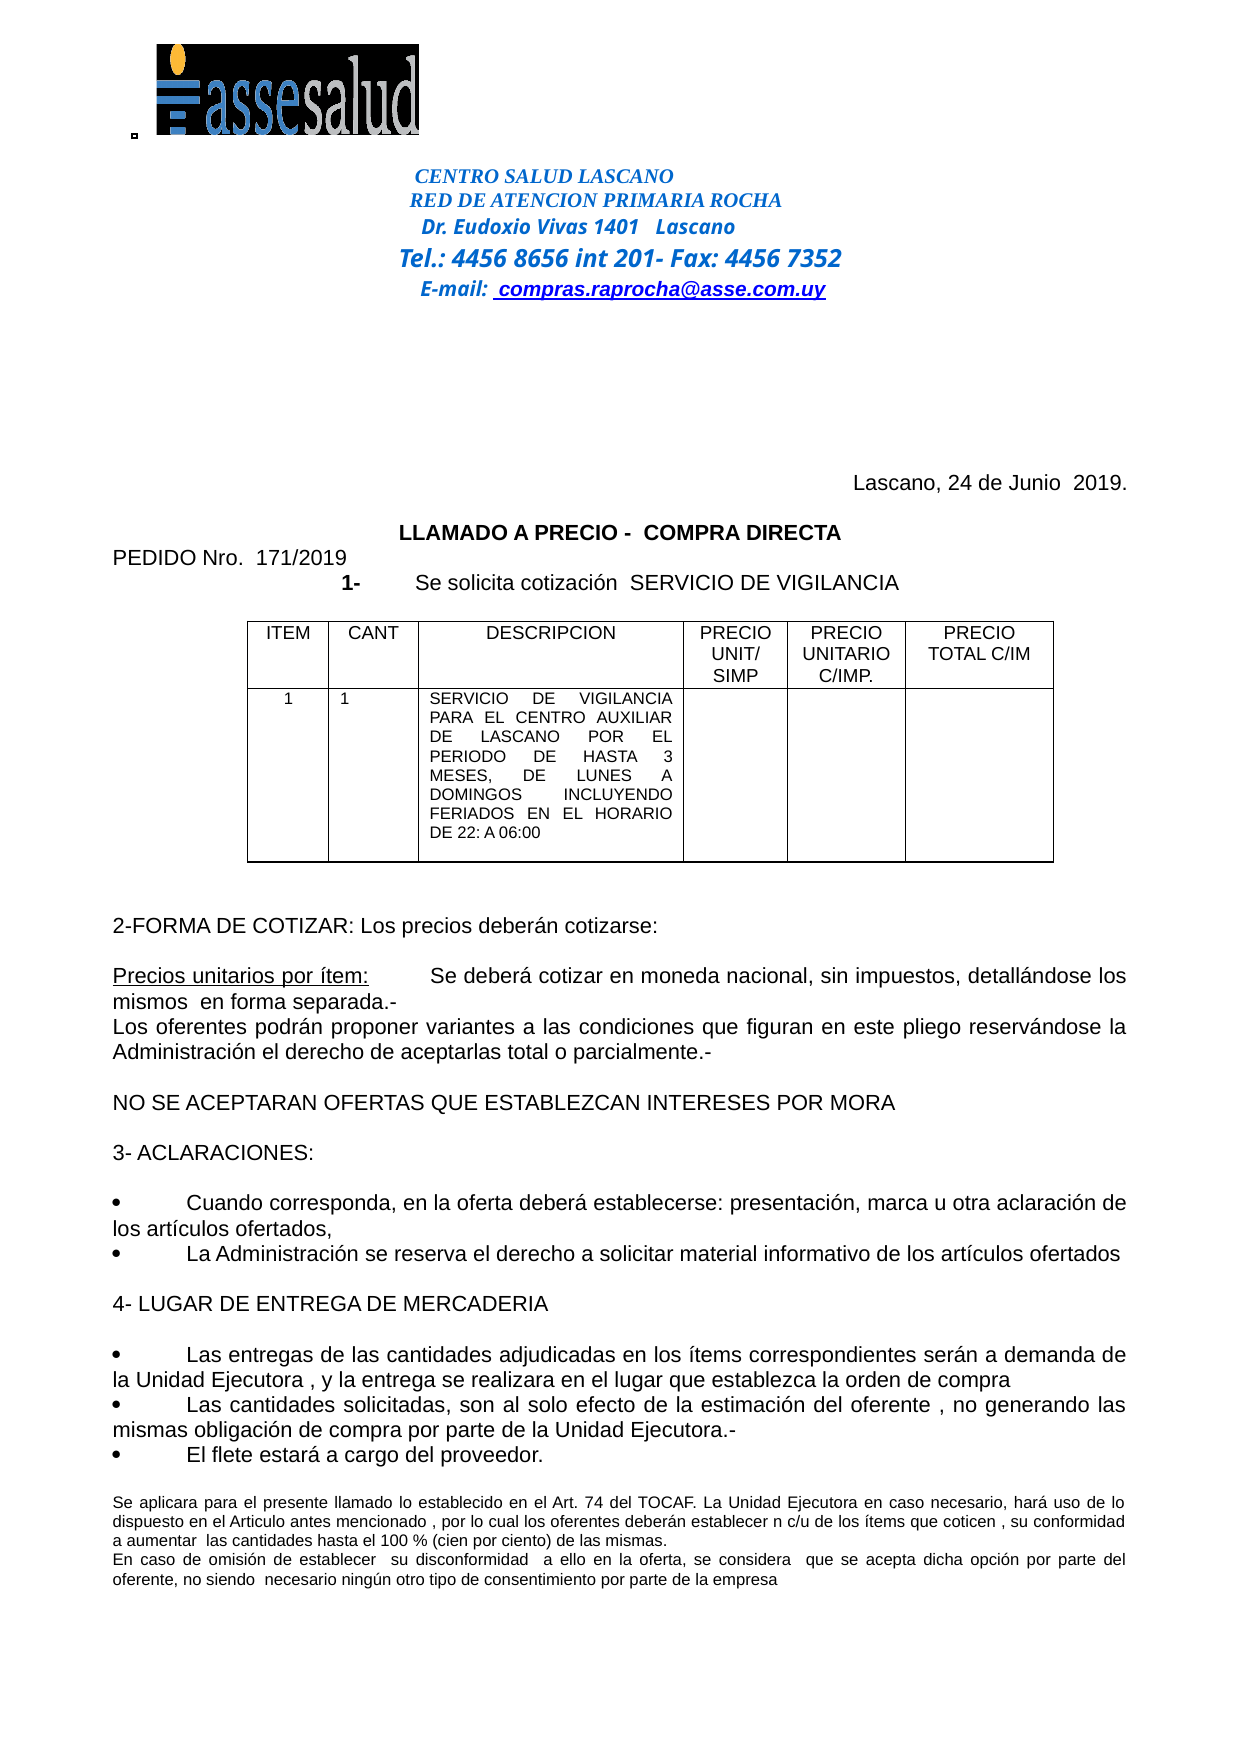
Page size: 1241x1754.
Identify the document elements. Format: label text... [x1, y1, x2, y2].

list Las cantidades solicitadas, son al solo efecto de la estimación del oferente , no generando las mismas obligación de compra por parte de la Unidad Ejecutora.- [112, 1392, 1128, 1442]
table_cell [788, 689, 905, 861]
table_cell [906, 689, 1053, 861]
list El flete estará a cargo del proveedor. [112, 1442, 1128, 1467]
table_header DESCRIPCION [419, 622, 683, 688]
table_header PRECIO UNIT/ SIMP [684, 622, 787, 688]
table_header PRECIO UNITARIO C/IMP. [788, 622, 905, 688]
text 2-FORMA DE COTIZAR: Los precios deberán cotizarse: [112, 913, 1128, 938]
text Los oferentes podrán proponer variantes a las condiciones que figuran en este pliego reservándose la Administración el derecho de aceptarlas total o parcialmente.- [112, 1014, 1128, 1064]
list Se solicita cotización SERVICIO DE VIGILANCIA [112, 570, 1128, 595]
table_header PRECIO TOTAL C/IM [906, 622, 1053, 688]
text Lascano, 24 de Junio 2019. [112, 469, 1128, 494]
text PEDIDO Nro. 171/2019 [112, 545, 1128, 570]
text 4- LUGAR DE ENTREGA DE MERCADERIA [112, 1291, 1128, 1316]
list Las entregas de las cantidades adjudicadas en los ítems correspondientes serán a demanda de la Unidad Ejecutora , y la entrega se realizara en el lugar que establezca la orden de compra [112, 1341, 1128, 1392]
text En caso de omisión de establecer su disconformidad a ello en la oferta, se considera que se acepta dicha opción por parte del oferente, no siendo necesario ningún otro tipo de consentimiento por parte de la empresa [112, 1550, 1128, 1588]
list La Administración se reserva el derecho a solicitar material informativo de los artículos ofertados [112, 1241, 1128, 1266]
text 3- ACLARACIONES: [112, 1140, 1128, 1165]
table_cell 1 [329, 689, 418, 861]
table_cell 1 [248, 689, 328, 861]
text Se aplicara para el presente llamado lo establecido en el Art. 74 del TOCAF. La Unidad Ejecutora en caso necesario, hará uso de lo dispuesto en el Articulo antes mencionado , por lo cual los oferentes deberán establecer n c/u de los ítems que coticen , su conformidad a aumentar las cantidades hasta el 100 % (cien por ciento) de las mismas. [112, 1493, 1128, 1550]
table_header CANT [329, 622, 418, 688]
text NO SE ACEPTARAN OFERTAS QUE ESTABLEZCAN INTERESES POR MORA [112, 1089, 1128, 1114]
list Cuando corresponda, en la oferta deberá establecerse: presentación, marca u otra aclaración de los artículos ofertados, [112, 1190, 1128, 1241]
table_cell SERVICIO DE VIGILANCIA PARA EL CENTRO AUXILIAR DE LASCANO POR EL PERIODO DE HASTA 3 MESES, DE LUNES A DOMINGOS INCLUYENDO FERIADOS EN EL HORARIO DE 22: A 06:00 [419, 689, 683, 861]
text LLAMADO A PRECIO - COMPRA DIRECTA [112, 520, 1128, 545]
table_header ITEM [248, 622, 328, 688]
text Precios unitarios por ítem: Se deberá cotizar en moneda nacional, sin impuestos, detallándose los mismos en forma separada.- [112, 963, 1128, 1014]
table_cell [684, 689, 787, 861]
